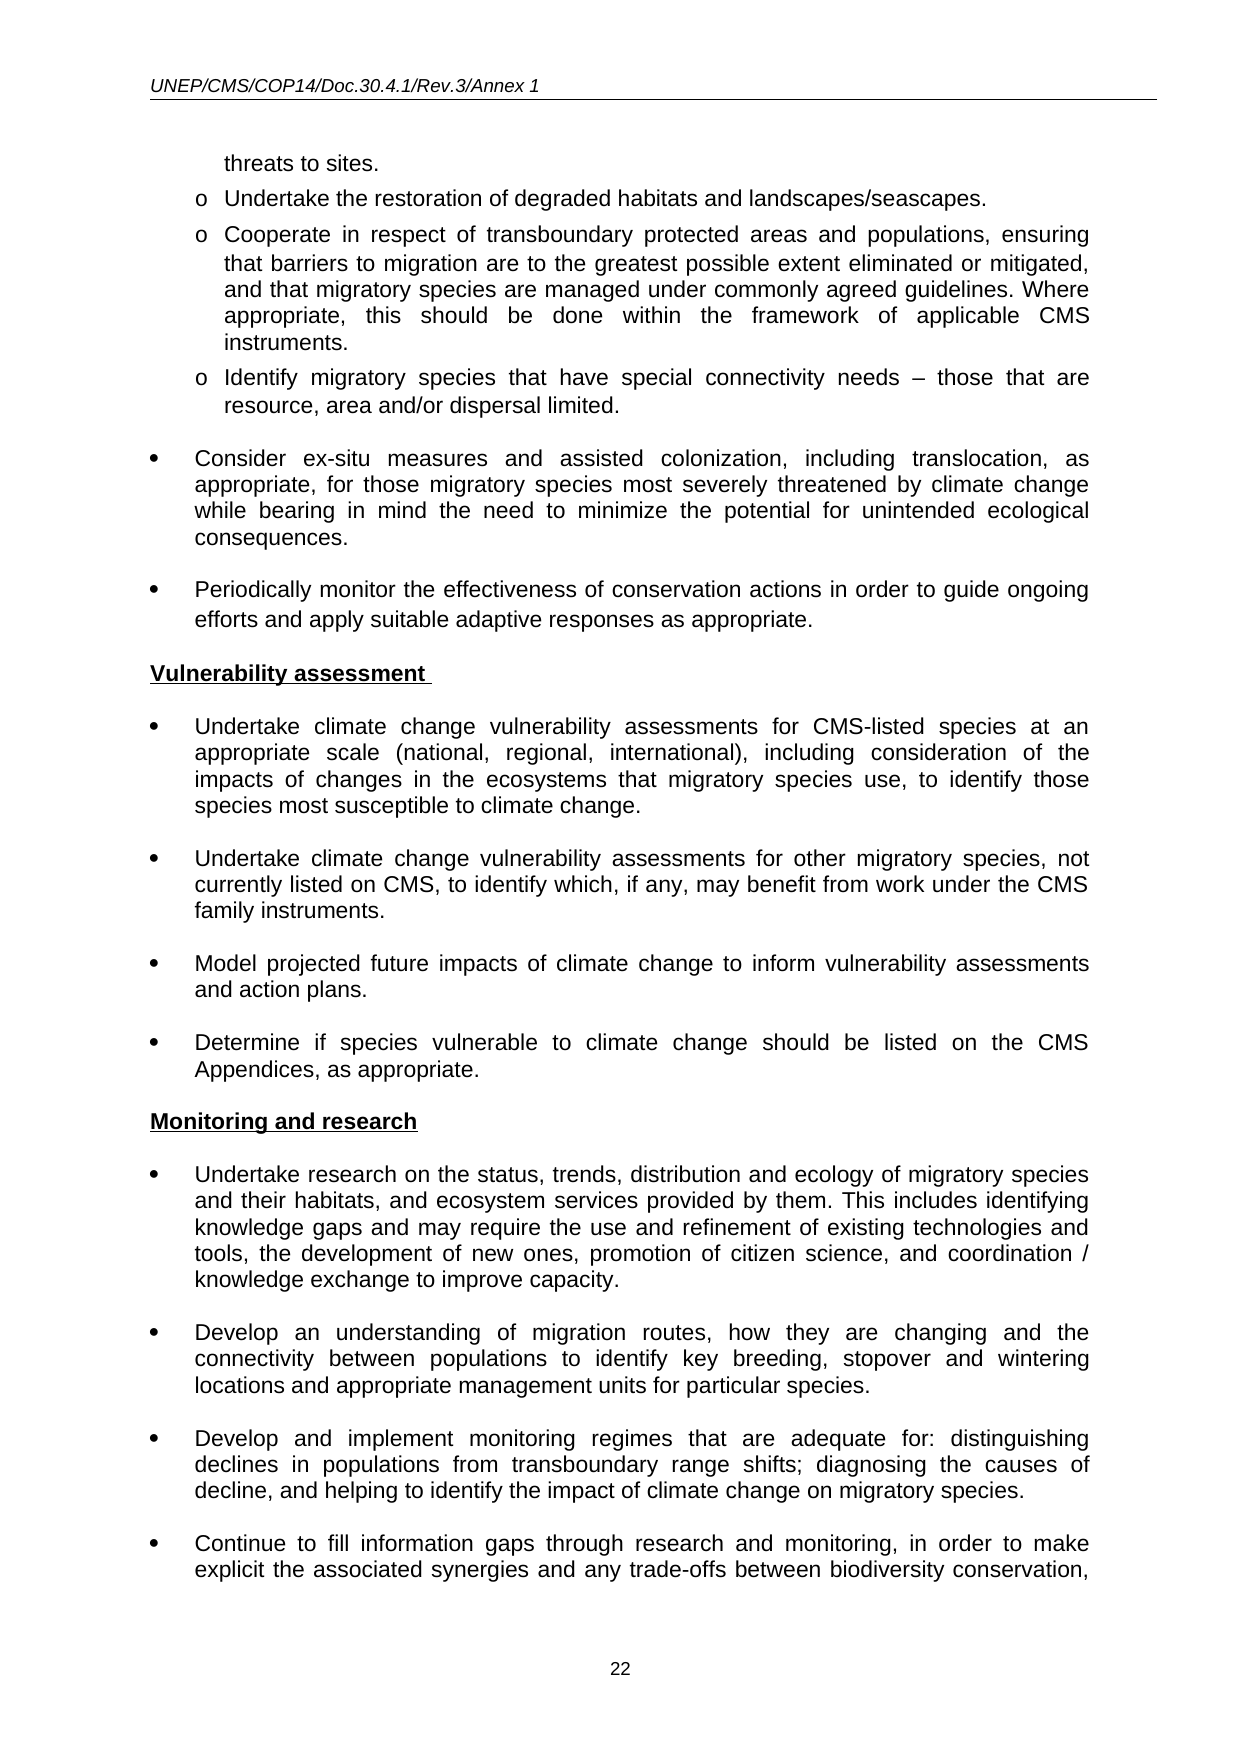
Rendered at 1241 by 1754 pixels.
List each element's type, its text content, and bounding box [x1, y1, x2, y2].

list Undertake the restoration of degraded habitats and landscapes/seascapes. [194, 185, 1090, 213]
list Determine if species vulnerable to climate change should be listed on the CMS Appendices, as appropriate. [150, 1029, 1090, 1082]
list Undertake research on the status, trends, distribution and ecology of migratory species and their habitats, and ecosystem services provided by them. This includes identifying knowledge gaps and may require the use and refinement of existing technologies and tools, the development of new ones, promotion of citizen science, and coordination / knowledge exchange to improve capacity. [150, 1161, 1090, 1293]
list Cooperate in respect of transboundary protected areas and populations, ensuring that barriers to migration are to the greatest possible extent eliminated or mitigated, and that migratory species are managed under commonly agreed guidelines. Where appropriate, this should be done within the framework of applicable CMS instruments. [194, 221, 1090, 355]
list Undertake climate change vulnerability assessments for CMS-listed species at an appropriate scale (national, regional, international), including consideration of the impacts of changes in the ecosystems that migratory species use, to identify those species most susceptible to climate change. [150, 713, 1090, 818]
list Model projected future impacts of climate change to inform vulnerability assessments and action plans. [150, 950, 1090, 1003]
list Develop and implement monitoring regimes that are adequate for: distinguishing declines in populations from transboundary range shifts; diagnosing the causes of decline, and helping to identify the impact of climate change on migratory species. [150, 1424, 1090, 1503]
text Vulnerability assessment [150, 660, 1090, 687]
list Identify migratory species that have special connectivity needs – those that are resource, area and/or dispersal limited. [194, 363, 1090, 418]
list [194, 150, 1090, 176]
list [150, 1530, 1090, 1583]
list Undertake climate change vulnerability assessments for other migratory species, not currently listed on CMS, to identify which, if any, may benefit from work under the CMS family instruments. [150, 845, 1090, 924]
list Develop an understanding of migration routes, how they are changing and the connectivity between populations to identify key breeding, stopover and wintering locations and appropriate management units for particular species. [150, 1319, 1090, 1398]
list Periodically monitor the effectiveness of conservation actions in order to guide ongoing efforts and apply suitable adaptive responses as appropriate. [150, 576, 1090, 634]
text Monitoring and research [150, 1108, 1090, 1134]
list Consider ex-situ measures and assisted colonization, including translocation, as appropriate, for those migratory species most severely threatened by climate change while bearing in mind the need to minimize the potential for unintended ecological consequences. [150, 444, 1090, 550]
